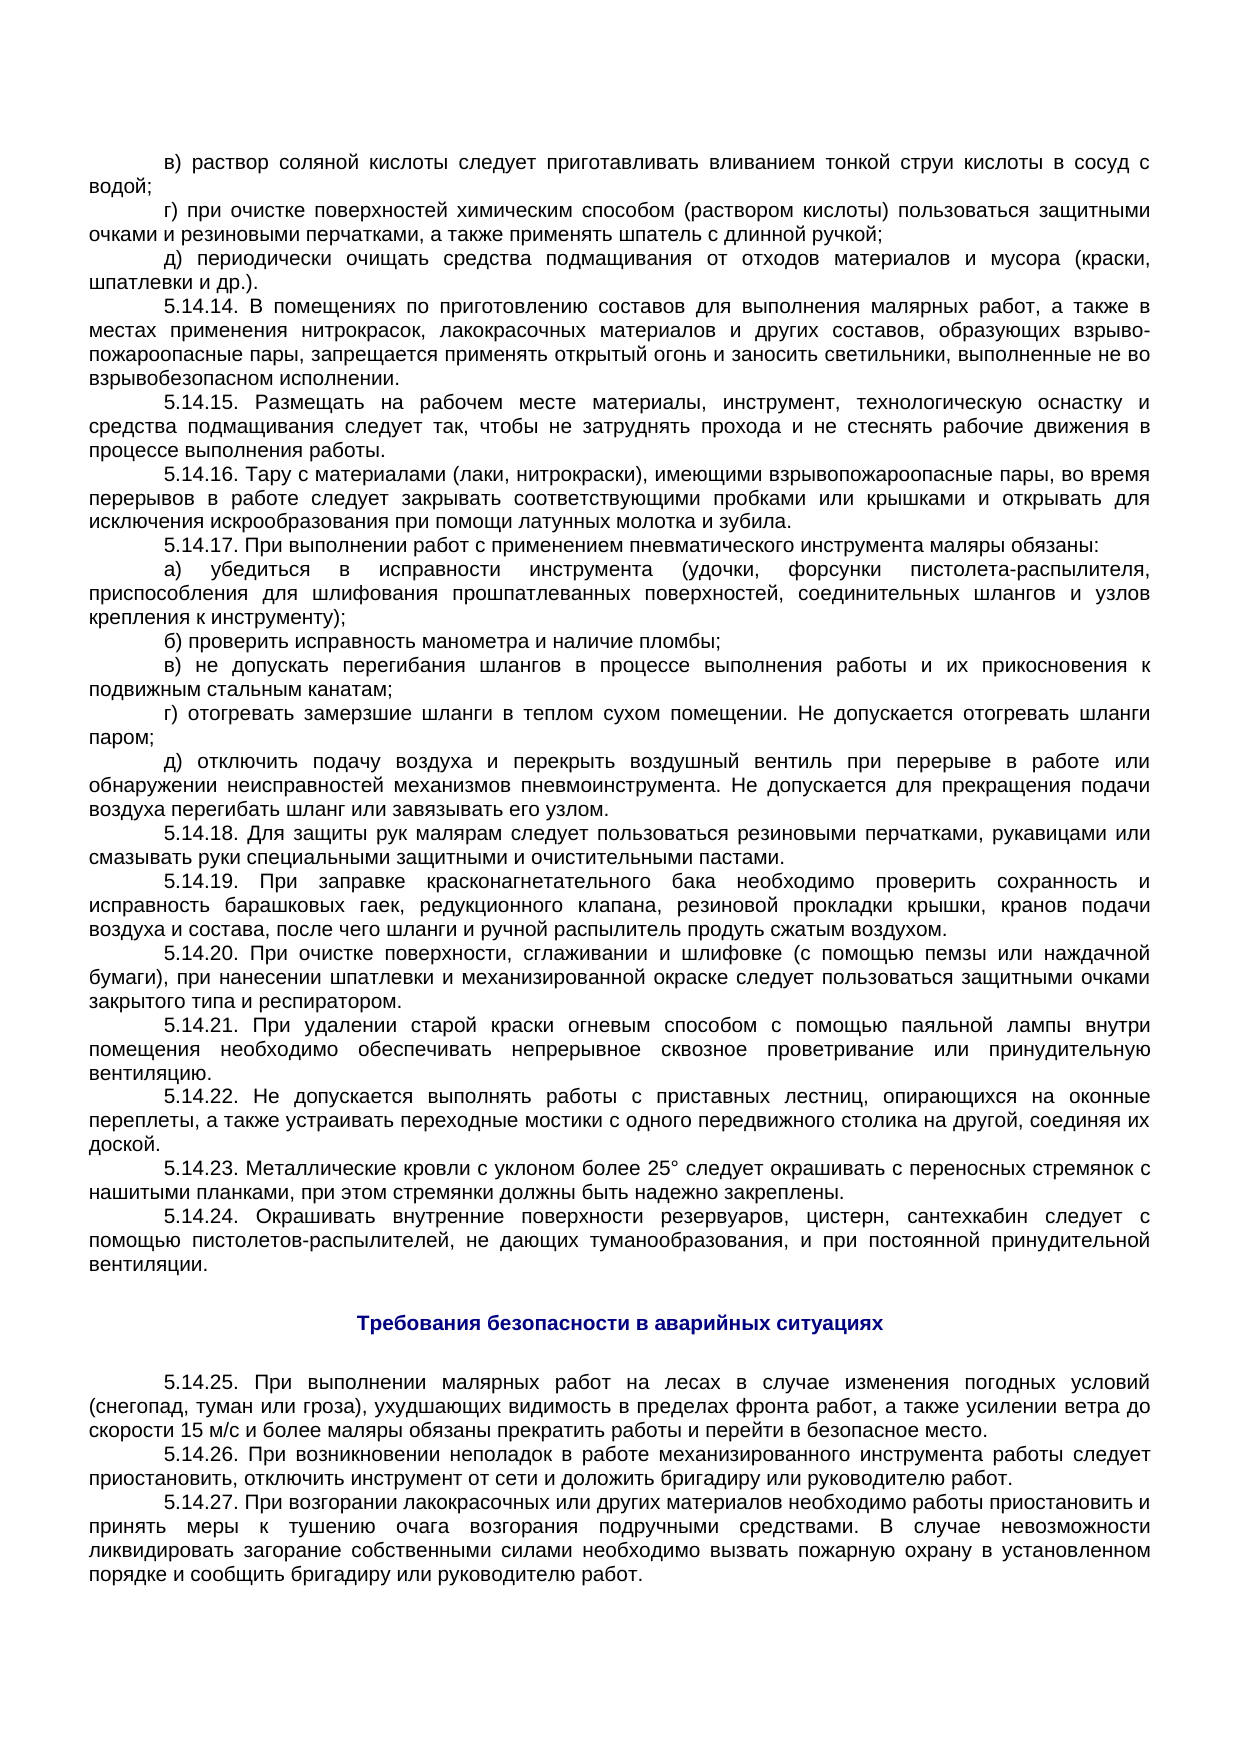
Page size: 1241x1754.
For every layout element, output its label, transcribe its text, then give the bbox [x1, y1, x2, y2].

text 5.14.26. При возникновении неполадок в работе механизированного инструмента работы следует приостановить, отключить инструмент от сети и доложить бригадиру или руководителю работ. [88, 1442, 1152, 1489]
text в) не допускать перегибания шлангов в процессе выполнения работы и их прикосновения к подвижным стальным канатам; [88, 653, 1152, 701]
text б) проверить исправность манометра и наличие пломбы; [88, 629, 1152, 653]
text 5.14.21. При удалении старой краски огневым способом с помощью паяльной лампы внутри помещения необходимо обеспечивать непрерывное сквозное проветривание или принудительную вентиляцию. [88, 1012, 1152, 1084]
text 5.14.24. Окрашивать внутренние поверхности резервуаров, цистерн, сантехкабин следует с помощью пистолетов-распылителей, не дающих туманообразования, и при постоянной принудительной вентиляции. [88, 1204, 1152, 1276]
text д) периодически очищать средства подмащивания от отходов материалов и мусора (краски, шпатлевки и др.). [88, 246, 1152, 294]
text 5.14.14. В помещениях по приготовлению составов для выполнения малярных работ, а также в местах применения нитрокрасок, лакокрасочных материалов и других составов, образующих взрыво-пожароопасные пары, запрещается применять открытый огонь и заносить светильники, выполненные не во взрывобезопасном исполнении. [88, 294, 1152, 389]
text 5.14.17. При выполнении работ с применением пневматического инструмента маляры обязаны: [88, 533, 1152, 557]
text в) раствор соляной кислоты следует приготавливать вливанием тонкой струи кислоты в сосуд с водой; [88, 150, 1152, 198]
text а) убедиться в исправности инструмента (удочки, форсунки пистолета-распылителя, приспособления для шлифования прошпатлеванных поверхностей, соединительных шлангов и узлов крепления к инструменту); [88, 557, 1152, 629]
text 5.14.23. Металлические кровли с уклоном более 25° следует окрашивать с переносных стремянок с нашитыми планками, при этом стремянки должны быть надежно закреплены. [88, 1156, 1152, 1204]
text д) отключить подачу воздуха и перекрыть воздушный вентиль при перерыве в работе или обнаружении неисправностей механизмов пневмоинструмента. Не допускается для прекращения подачи воздуха перегибать шланг или завязывать его узлом. [88, 749, 1152, 821]
text 5.14.15. Размещать на рабочем месте материалы, инструмент, технологическую оснастку и средства подмащивания следует так, чтобы не затруднять прохода и не стеснять рабочие движения в процессе выполнения работы. [88, 389, 1152, 461]
text 5.14.22. Не допускается выполнять работы с приставных лестниц, опирающихся на оконные переплеты, а также устраивать переходные мостики с одного передвижного столика на другой, соединяя их доской. [88, 1084, 1152, 1156]
text 5.14.19. При заправке красконагнетательного бака необходимо проверить сохранность и исправность барашковых гаек, редукционного клапана, резиновой прокладки крышки, кранов подачи воздуха и состава, после чего шланги и ручной распылитель продуть сжатым воздухом. [88, 869, 1152, 941]
text 5.14.16. Тару с материалами (лаки, нитрокраски), имеющими взрывопожароопасные пары, во время перерывов в работе следует закрывать соответствующими пробками или крышками и открывать для исключения искрообразования при помощи латунных молотка и зубила. [88, 461, 1152, 533]
text г) отогревать замерзшие шланги в теплом сухом помещении. Не допускается отогревать шланги паром; [88, 701, 1152, 749]
list Требования безопасности в аварийных ситуациях [88, 1311, 1152, 1335]
text 5.14.25. При выполнении малярных работ на лесах в случае изменения погодных условий (снегопад, туман или гроза), ухудшающих видимость в пределах фронта работ, а также усилении ветра до скорости 15 м/с и более маляры обязаны прекратить работы и перейти в безопасное место. [88, 1370, 1152, 1442]
text г) при очистке поверхностей химическим способом (раствором кислоты) пользоваться защитными очками и резиновыми перчатками, а также применять шпатель с длинной ручкой; [88, 198, 1152, 246]
text 5.14.18. Для защиты рук малярам следует пользоваться резиновыми перчатками, рукавицами или смазывать руки специальными защитными и очистительными пастами. [88, 821, 1152, 869]
text 5.14.20. При очистке поверхности, сглаживании и шлифовке (с помощью пемзы или наждачной бумаги), при нанесении шпатлевки и механизированной окраске следует пользоваться защитными очками закрытого типа и респиратором. [88, 941, 1152, 1012]
text 5.14.27. При возгорании лакокрасочных или других материалов необходимо работы приостановить и принять меры к тушению очага возгорания подручными средствами. В случае невозможности ликвидировать загорание собственными силами необходимо вызвать пожарную охрану в установленном порядке и сообщить бригадиру или руководителю работ. [88, 1489, 1152, 1585]
